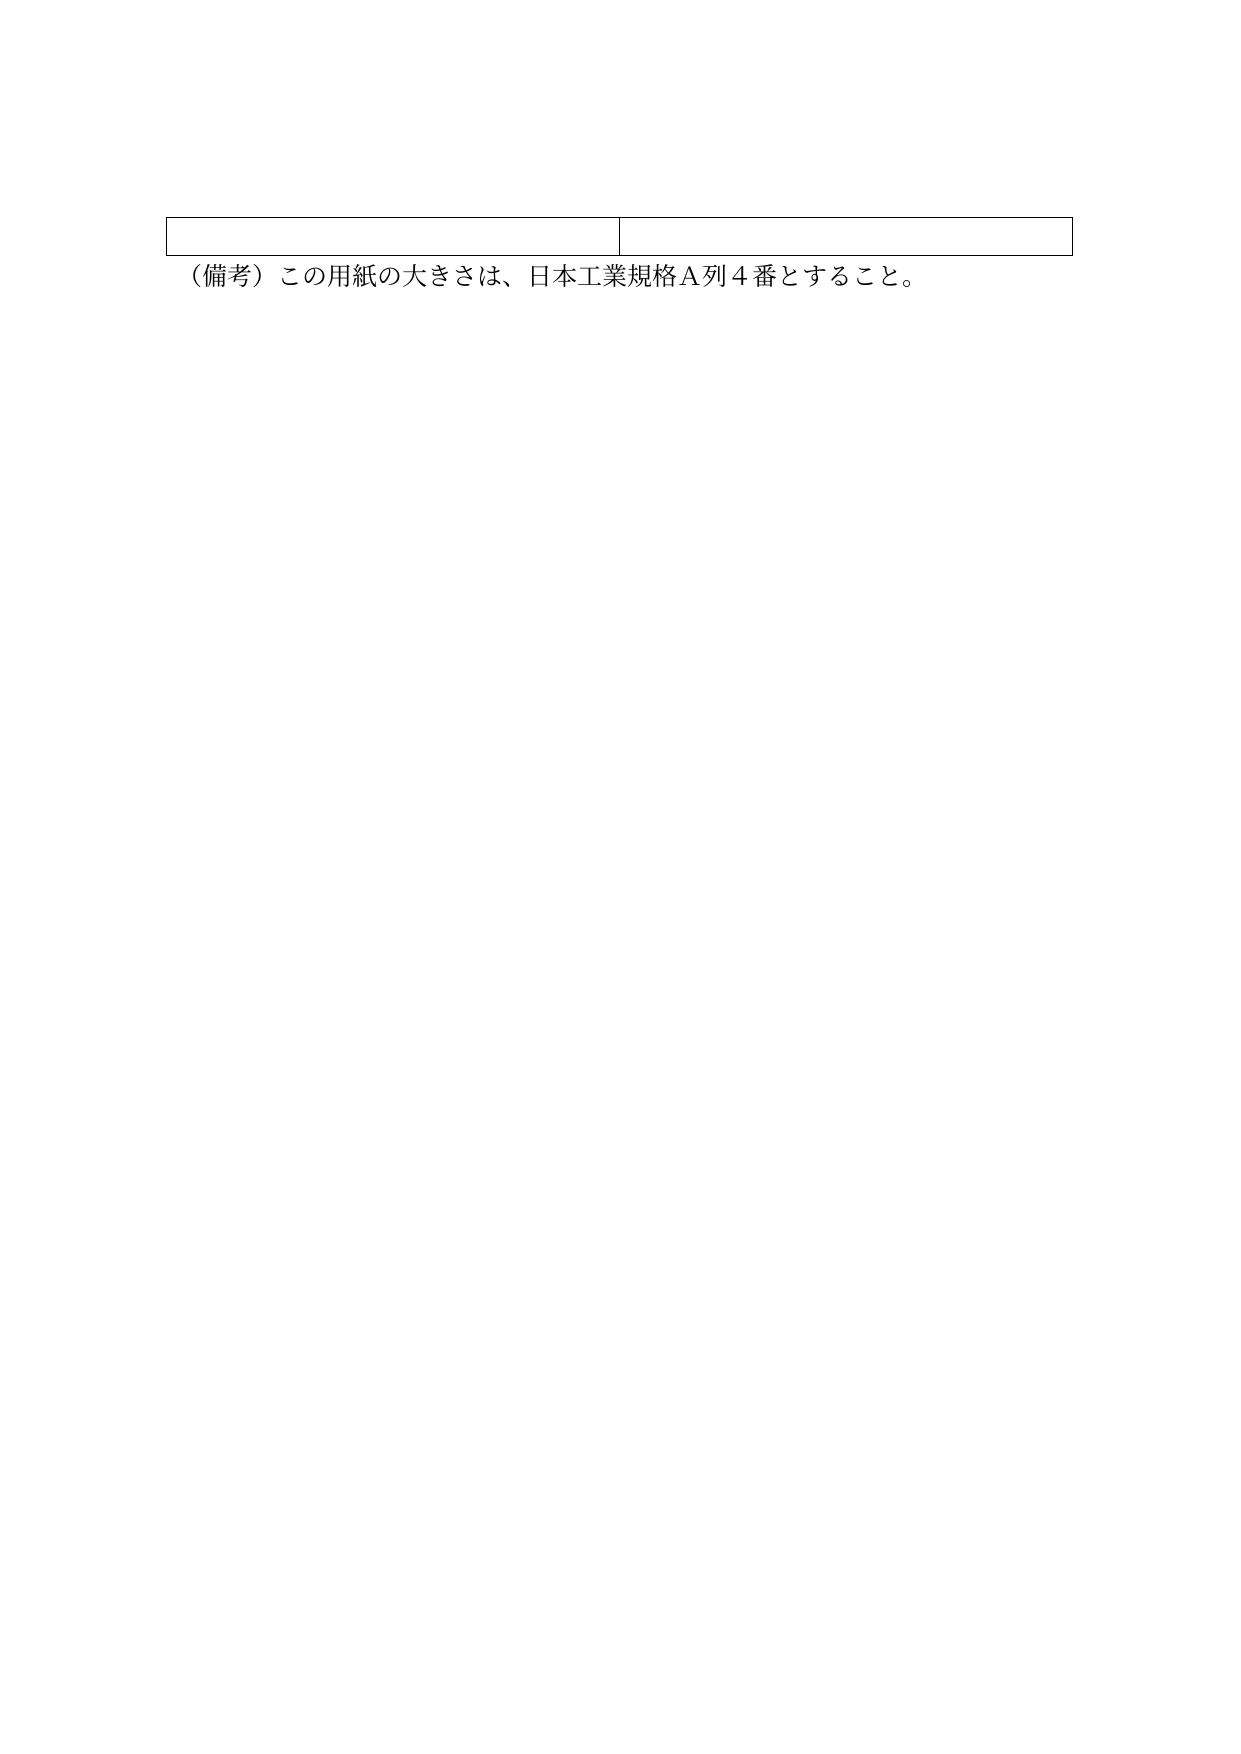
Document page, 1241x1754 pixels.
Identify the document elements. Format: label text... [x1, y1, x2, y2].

text （備考）この用紙の大きさは、日本工業規格Ａ列４番とすること。 [177, 256, 1048, 294]
table_cell [167, 218, 619, 255]
table_cell [620, 218, 1072, 255]
